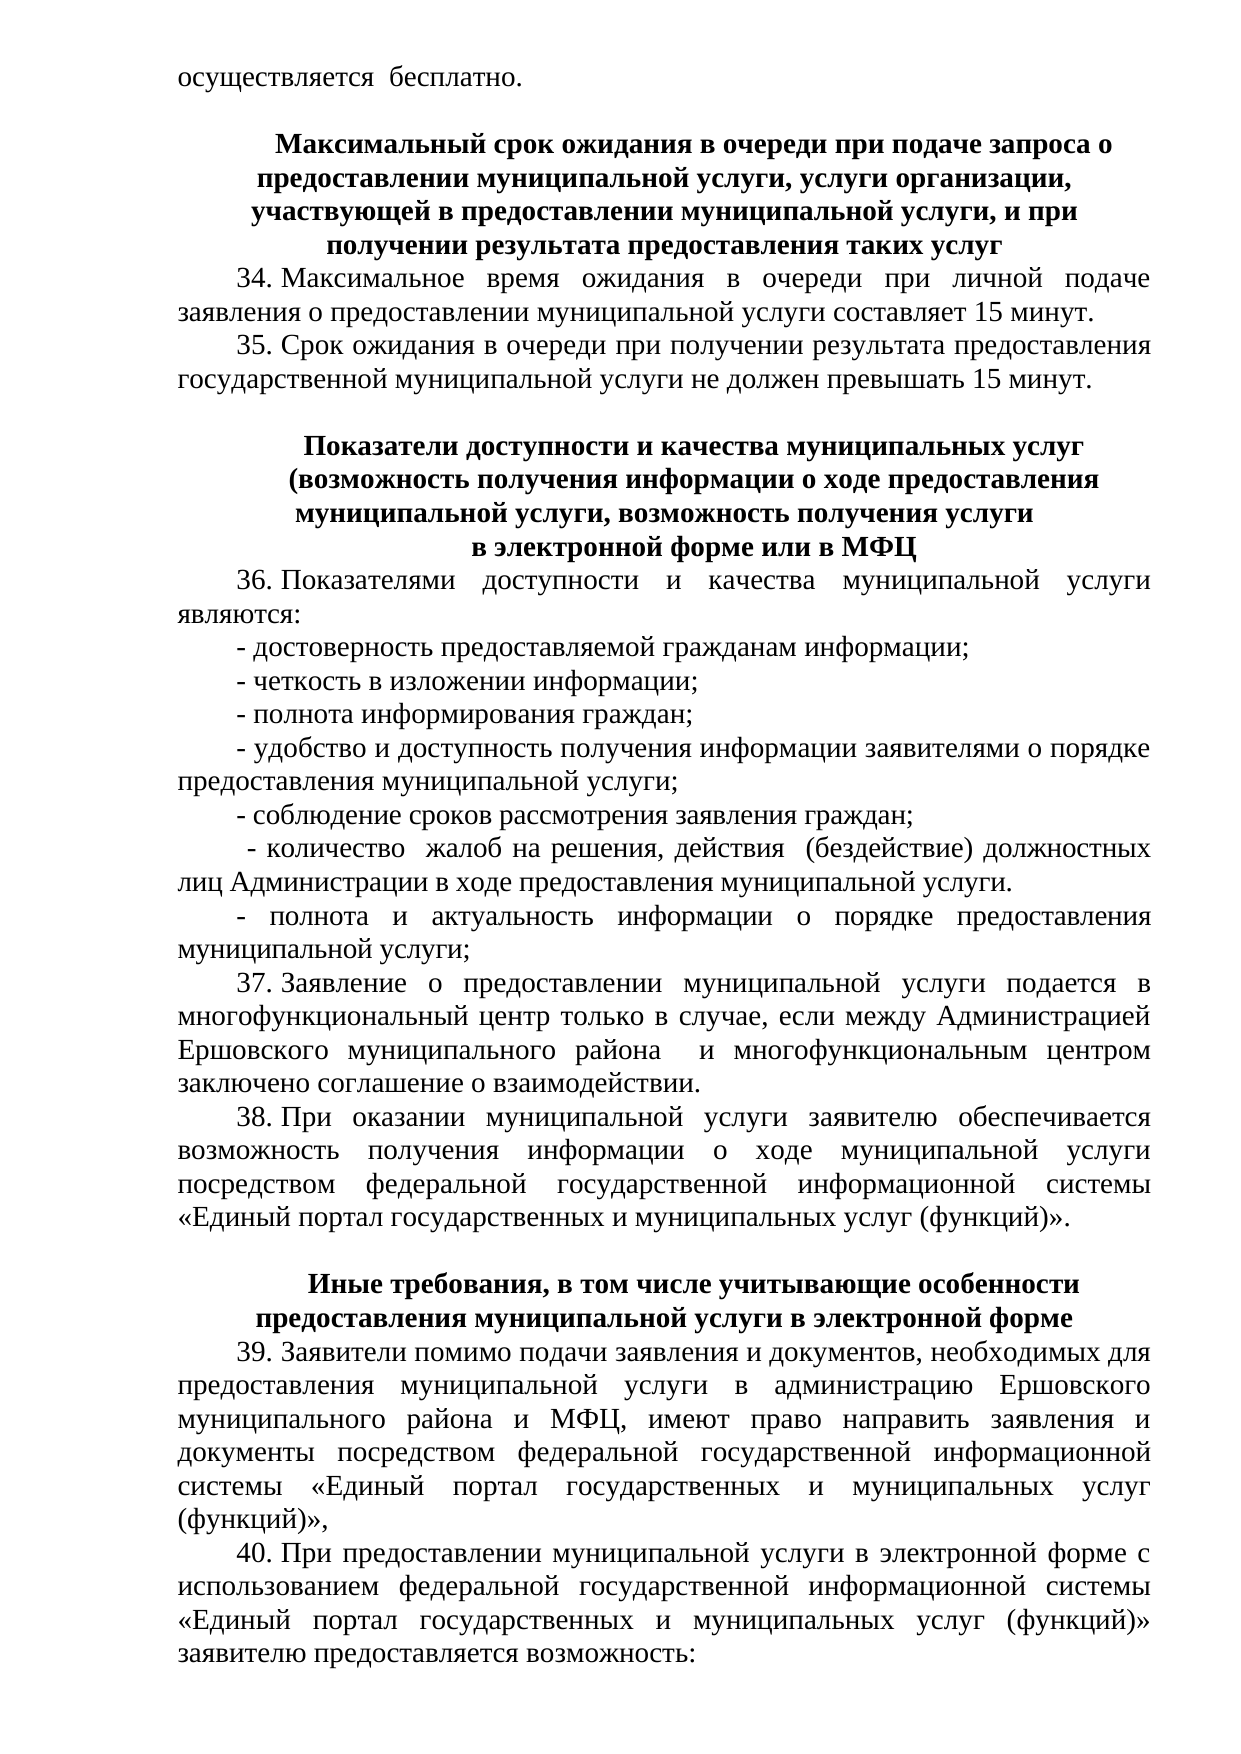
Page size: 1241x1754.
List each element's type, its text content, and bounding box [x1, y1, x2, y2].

list При оказании муниципальной услуги заявителю обеспечивается возможность получения информации о ходе муниципальной услуги посредством федеральной государственной информационной системы «Единый портал государственных и муниципальных услуг (функций)». [177, 1099, 1152, 1233]
text - количество жалоб на решения, действия (бездействие) должностных лиц Администрации в ходе предоставления муниципальной услуги. [177, 831, 1152, 898]
text - удобство и доступность получения информации заявителями о порядке предоставления муниципальной услуги; [177, 730, 1152, 797]
list Максимальное время ожидания в очереди при личной подаче заявления о предоставлении муниципальной услуги составляет 15 минут. [177, 260, 1152, 327]
list Заявление о предоставлении муниципальной услуги подается в многофункциональный центр только в случае, если между Администрацией Ершовского муниципального района и многофункциональным центром заключено соглашение о взаимодействии. [177, 965, 1152, 1099]
text - полнота информирования граждан; [177, 696, 1152, 730]
list При предоставлении муниципальной услуги в электронной форме с использованием федеральной государственной информационной системы «Единый портал государственных и муниципальных услуг (функций)» заявителю предоставляется возможность: [177, 1535, 1152, 1669]
text - соблюдение сроков рассмотрения заявления граждан; [177, 797, 1152, 831]
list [177, 59, 1152, 93]
text (возможность получения информации о ходе предоставления муниципальной услуги, возможность получения услуги [177, 462, 1152, 529]
text Иные требования, в том числе учитывающие особенности предоставления муниципальной услуги в электронной форме [177, 1267, 1152, 1334]
text - достоверность предоставляемой гражданам информации; [177, 629, 1152, 663]
text в электронной форме или в МФЦ [177, 529, 1152, 562]
list Срок ожидания в очереди при получении результата предоставления государственной муниципальной услуги не должен превышать 15 минут. [177, 327, 1152, 394]
text Максимальный срок ожидания в очереди при подаче запроса о предоставлении муниципальной услуги, услуги организации, участвующей в предоставлении муниципальной услуги, и при получении результата предоставления таких услуг [177, 126, 1152, 260]
list Показателями доступности и качества муниципальной услуги являются: [177, 562, 1152, 629]
text - четкость в изложении информации; [177, 663, 1152, 696]
text Показатели доступности и качества муниципальных услуг [177, 428, 1152, 462]
list Заявители помимо подачи заявления и документов, необходимых для предоставления муниципальной услуги в администрацию Ершовского муниципального района и МФЦ, имеют право направить заявления и документы посредством федеральной государственной информационной системы «Единый портал государственных и муниципальных услуг (функций)», [177, 1334, 1152, 1535]
text - полнота и актуальность информации о порядке предоставления муниципальной услуги; [177, 898, 1152, 965]
